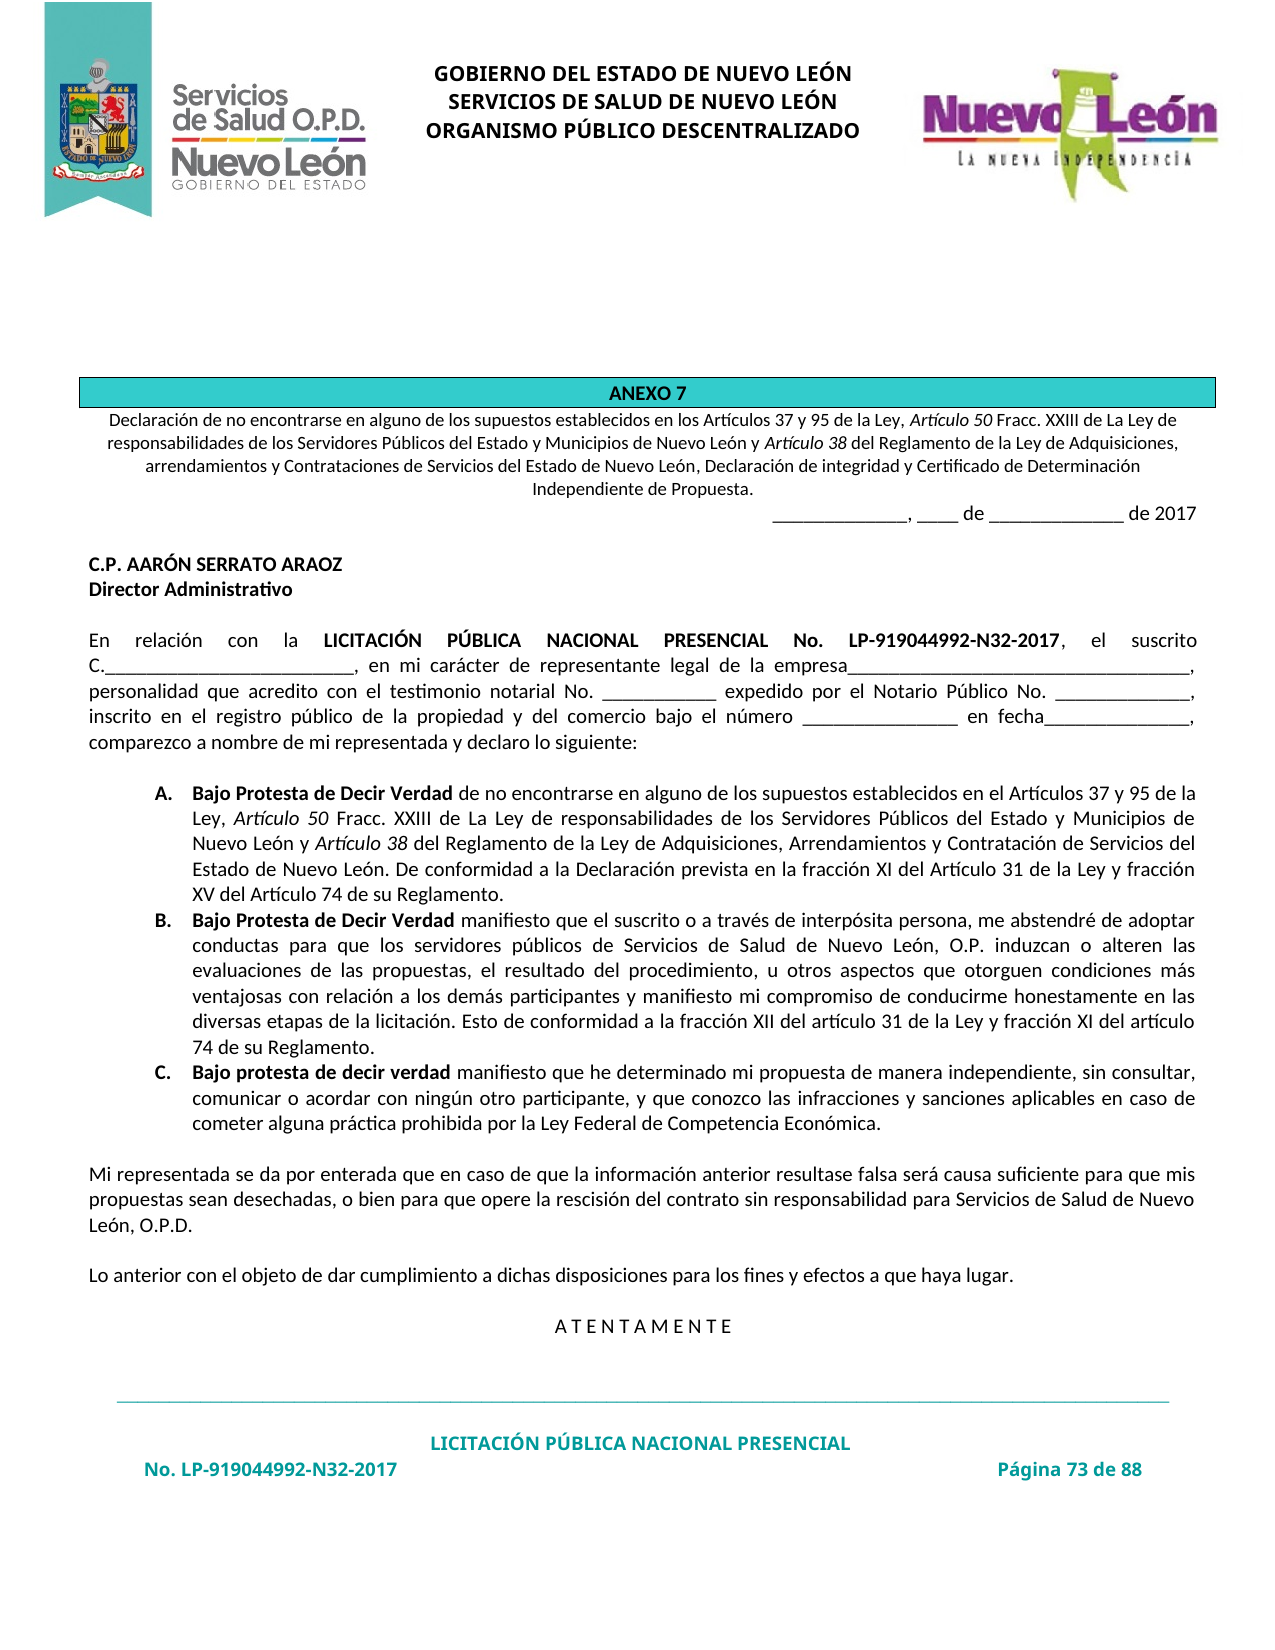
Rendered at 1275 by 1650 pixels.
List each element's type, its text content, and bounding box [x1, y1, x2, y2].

list Bajo protesta de decir verdad manifiesto que he determinado mi propuesta de manera independiente, sin consultar, comunicar o acordar con ningún otro participante, y que conozco las infracciones y sanciones aplicables en caso de cometer alguna práctica prohibida por la Ley Federal de Competencia Económica. [154, 1059, 1197, 1136]
text _____________, ____ de _____________ de 2017 [89, 500, 1197, 526]
list Bajo Protesta de Decir Verdad de no encontrarse en alguno de los supuestos establecidos en el Artículos 37 y 95 de la Ley, Artículo 50 Fracc. XXIII de La Ley de responsabilidades de los Servidores Públicos del Estado y Municipios de Nuevo León y Artículo 38 del Reglamento de la Ley de Adquisiciones, Arrendamientos y Contratación de Servicios del Estado de Nuevo León. De conformidad a la Declaración prevista en la fracción XI del Artículo 31 de la Ley y fracción XV del Artículo 74 de su Reglamento. [154, 780, 1197, 907]
text Director Administrativo [89, 576, 1197, 602]
text ANEXO 7 [80, 378, 1215, 407]
text C.P. AARÓN SERRATO ARAOZ [89, 551, 1197, 576]
text Mi representada se da por enterada que en caso de que la información anterior resultase falsa será causa suficiente para que mis propuestas sean desechadas, o bien para que opere la rescisión del contrato sin responsabilidad para Servicios de Salud de Nuevo León, O.P.D. [89, 1161, 1197, 1237]
text En relación con la LICITACIÓN PÚBLICA NACIONAL PRESENCIAL No. LP-919044992-N32-2017, el suscrito C.________________________, en mi carácter de representante legal de la empresa_________________________________, personalidad que acredito con el testimonio notarial No. ___________ expedido por el Notario Público No. _____________, inscrito en el registro público de la propiedad y del comercio bajo el número _______________ en fecha______________, comparezco a nombre de mi representada y declaro lo siguiente: [89, 627, 1197, 754]
picture [15, 2, 1249, 229]
list Bajo Protesta de Decir Verdad manifiesto que el suscrito o a través de interpósita persona, me abstendré de adoptar conductas para que los servidores públicos de Servicios de Salud de Nuevo León, O.P. induzcan o alteren las evaluaciones de las propuestas, el resultado del procedimiento, u otros aspectos que otorguen condiciones más ventajosas con relación a los demás participantes y manifiesto mi compromiso de conducirme honestamente en las diversas etapas de la licitación. Esto de conformidad a la fracción XII del artículo 31 de la Ley y fracción XI del artículo 74 de su Reglamento. [154, 907, 1197, 1059]
text Lo anterior con el objeto de dar cumplimiento a dichas disposiciones para los fines y efectos a que haya lugar. [89, 1263, 1197, 1288]
text A T E N T A M E N T E [89, 1313, 1197, 1339]
text Declaración de no encontrarse en alguno de los supuestos establecidos en los Artículos 37 y 95 de la Ley, Artículo 50 Fracc. XXIII de La Ley de responsabilidades de los Servidores Públicos del Estado y Municipios de Nuevo León y Artículo 38 del Reglamento de la Ley de Adquisiciones, arrendamientos y Contrataciones de Servicios del Estado de Nuevo León, Declaración de integridad y Certificado de Determinación Independiente de Propuesta. [89, 408, 1197, 500]
